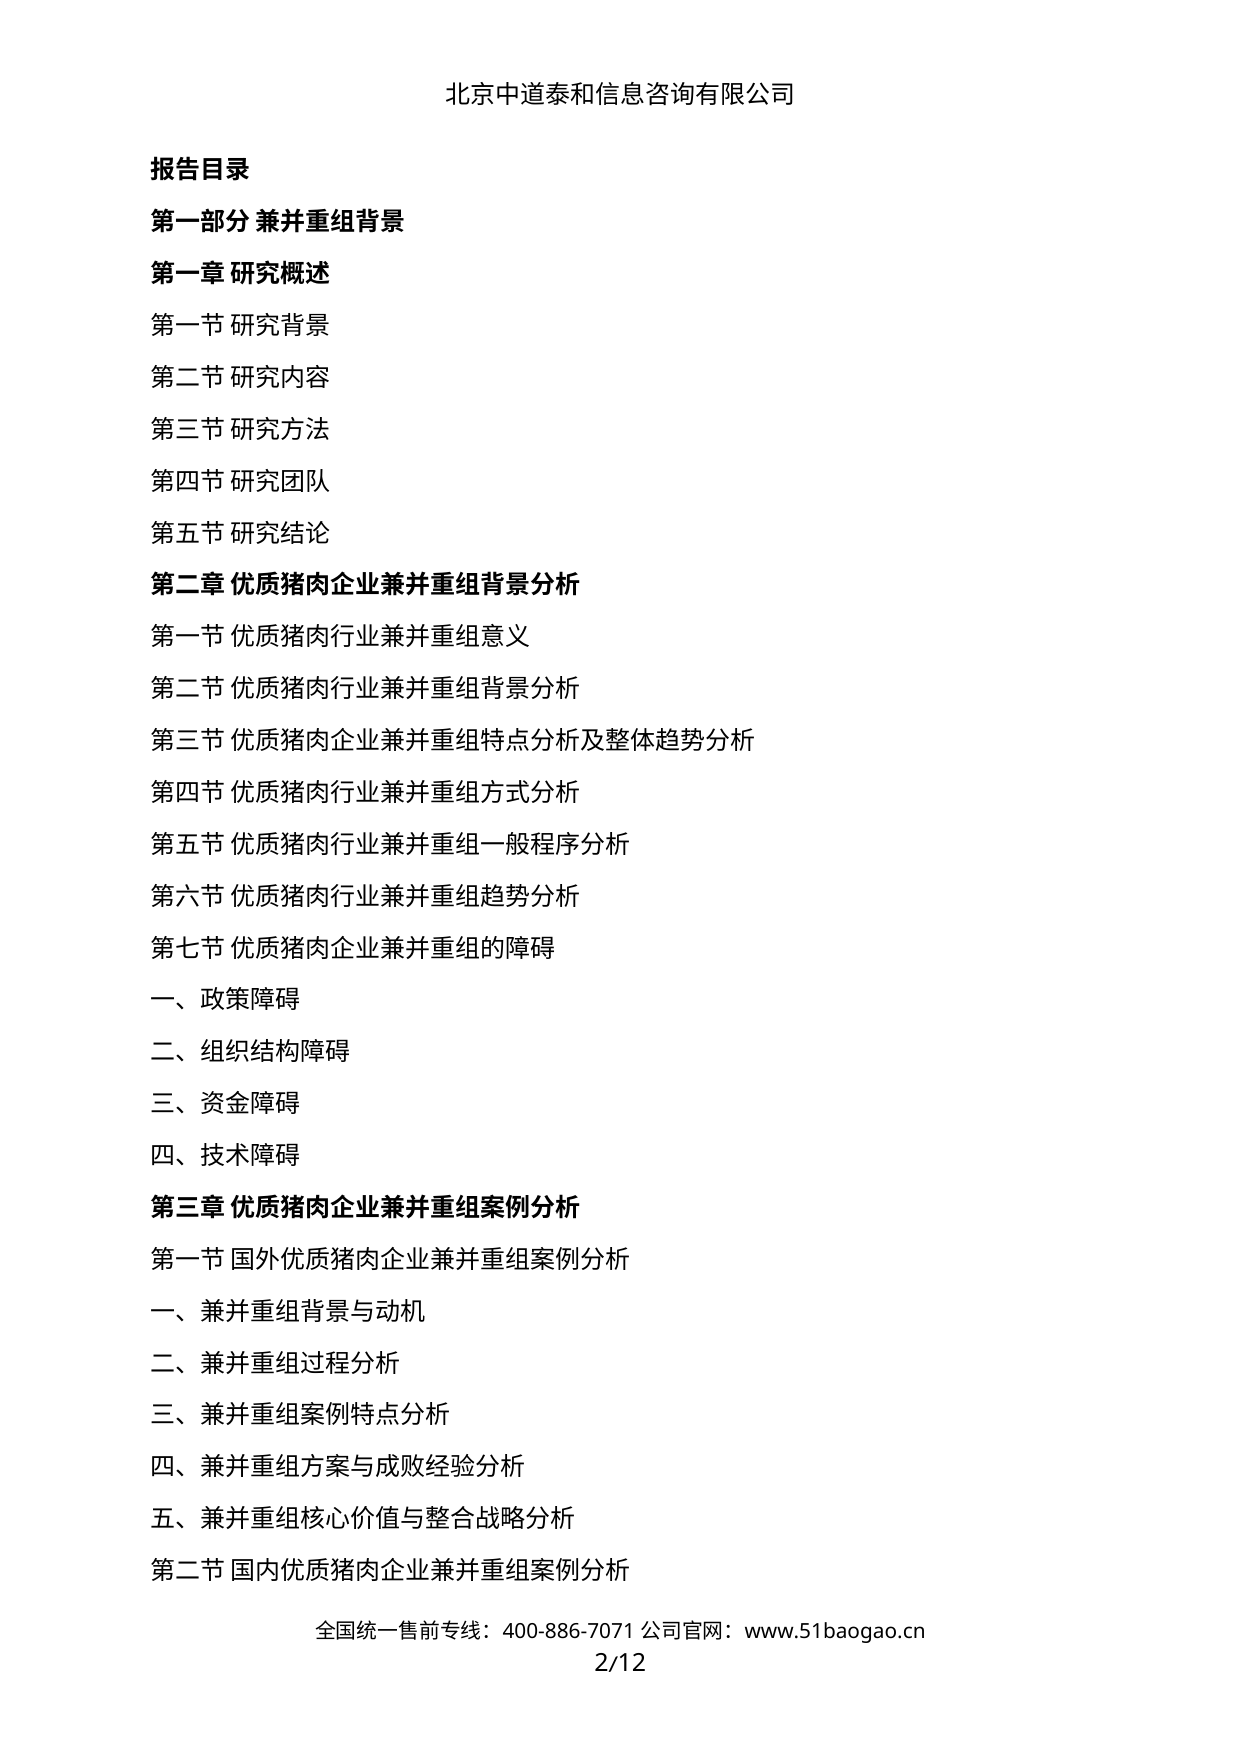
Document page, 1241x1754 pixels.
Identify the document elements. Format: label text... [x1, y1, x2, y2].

text 第四节 研究团队 [150, 461, 1090, 497]
text 第五节 优质猪肉行业兼并重组一般程序分析 [150, 824, 1090, 861]
text 五、兼并重组核心价值与整合战略分析 [150, 1499, 1090, 1535]
text 第三章 优质猪肉企业兼并重组案例分析 [150, 1187, 1090, 1224]
text 二、兼并重组过程分析 [150, 1343, 1090, 1379]
text 第一节 研究背景 [150, 306, 1090, 342]
text 第二节 研究内容 [150, 357, 1090, 394]
text 第二章 优质猪肉企业兼并重组背景分析 [150, 565, 1090, 601]
text 第四节 优质猪肉行业兼并重组方式分析 [150, 772, 1090, 809]
text 第一节 优质猪肉行业兼并重组意义 [150, 617, 1090, 653]
text 四、技术障碍 [150, 1136, 1090, 1172]
text 第三节 研究方法 [150, 409, 1090, 446]
text 二、组织结构障碍 [150, 1032, 1090, 1068]
text 四、兼并重组方案与成败经验分析 [150, 1447, 1090, 1483]
text 第一章 研究概述 [150, 254, 1090, 290]
text 第五节 研究结论 [150, 513, 1090, 549]
text 第六节 优质猪肉行业兼并重组趋势分析 [150, 876, 1090, 912]
text 报告目录 [150, 150, 1090, 186]
text 第二节 国内优质猪肉企业兼并重组案例分析 [150, 1551, 1090, 1587]
text 第一节 国外优质猪肉企业兼并重组案例分析 [150, 1239, 1090, 1276]
text 第二节 优质猪肉行业兼并重组背景分析 [150, 669, 1090, 705]
text 三、资金障碍 [150, 1084, 1090, 1120]
text 第七节 优质猪肉企业兼并重组的障碍 [150, 928, 1090, 964]
text 第三节 优质猪肉企业兼并重组特点分析及整体趋势分析 [150, 721, 1090, 757]
text 三、兼并重组案例特点分析 [150, 1395, 1090, 1431]
text 第一部分 兼并重组背景 [150, 202, 1090, 238]
text 一、政策障碍 [150, 980, 1090, 1016]
text 一、兼并重组背景与动机 [150, 1291, 1090, 1327]
